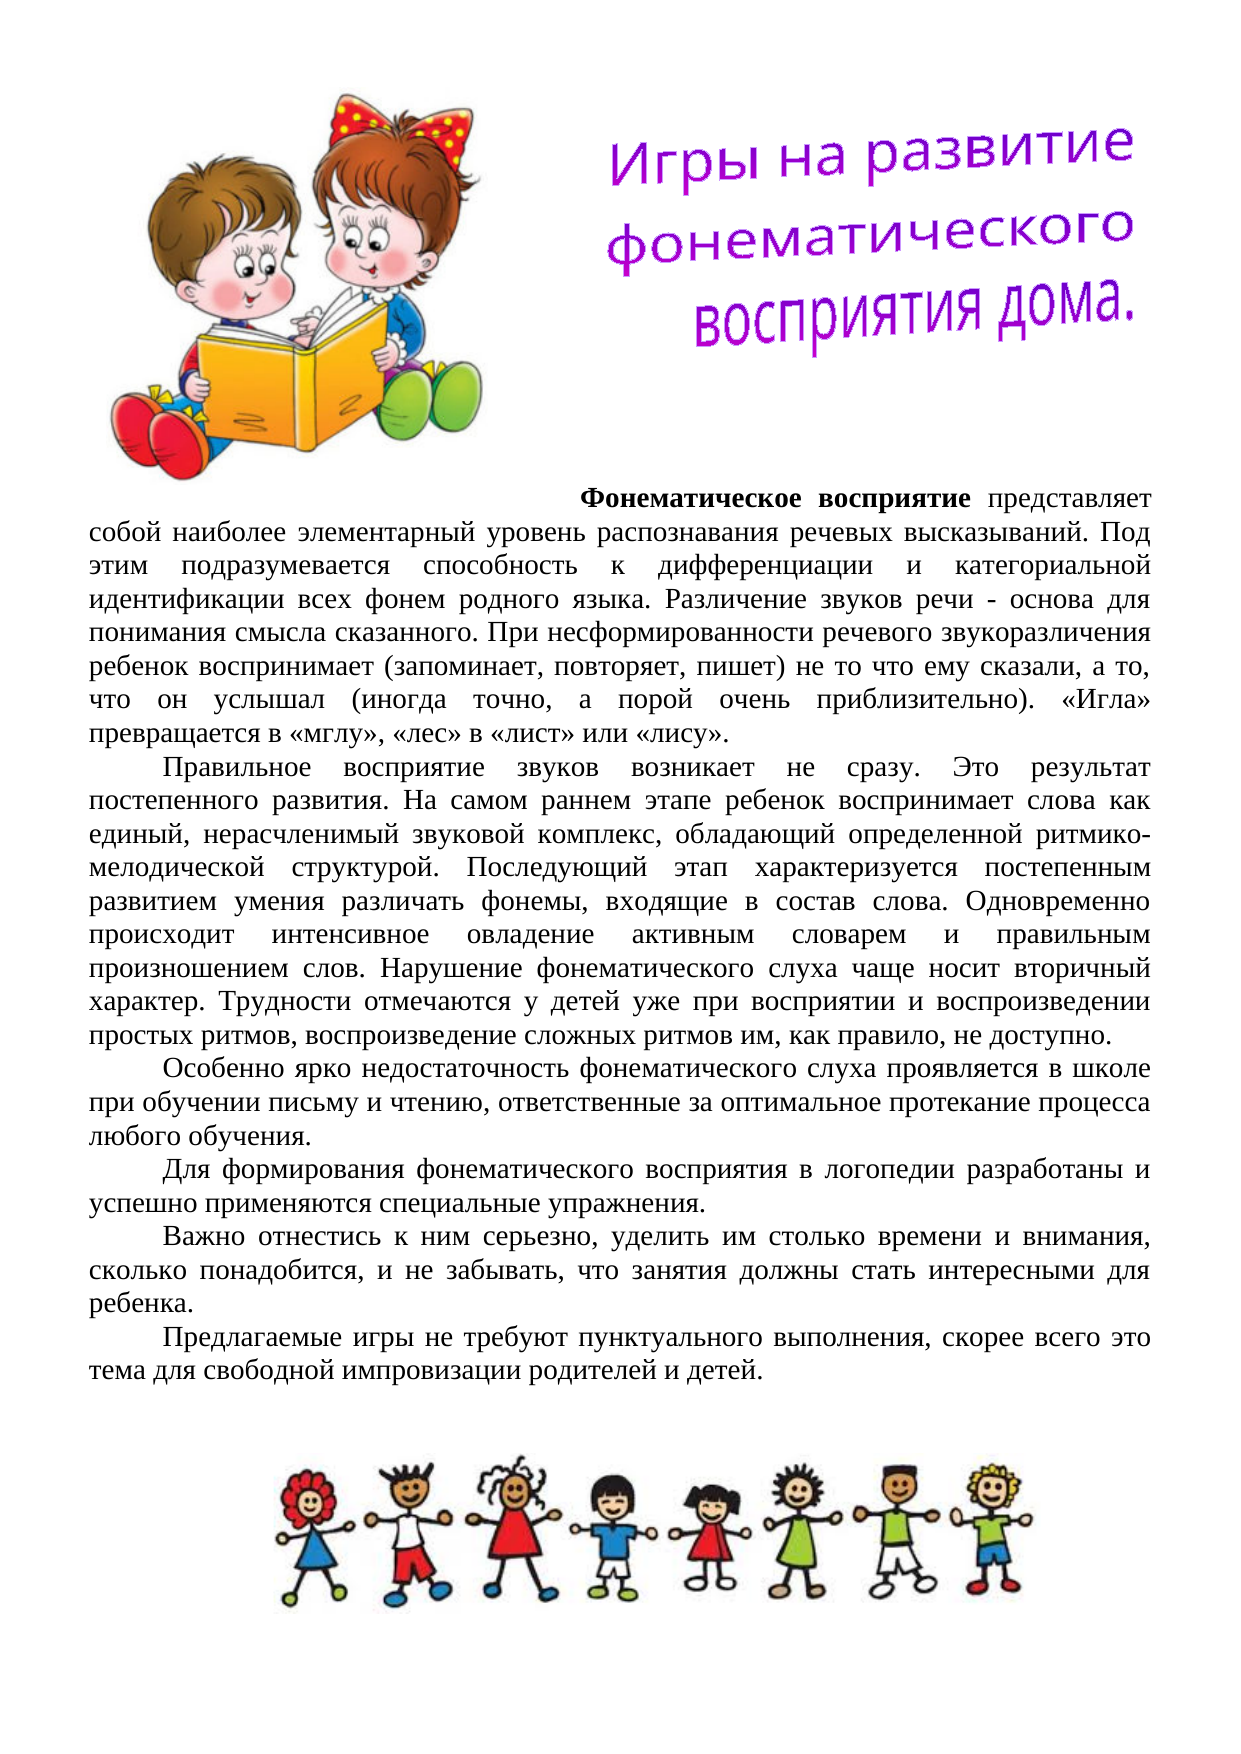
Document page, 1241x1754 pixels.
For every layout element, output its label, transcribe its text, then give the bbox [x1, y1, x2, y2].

text Правильное восприятие звуков возникает не сразу. Это результат постепенного развития. На самом раннем этапе ребенок воспринимает слова как единый, нерасчленимый звуковой комплекс, обладающий определенной ритмико-мелодической структурой. Последующий этап характеризуется постепенным развитием умения различать фонемы, входящие в состав слова. Одновременно происходит интенсивное овладение активным словарем и правильным произношением слов. Нарушение фонематического слуха чаще носит вторичный характер. Трудности отмечаются у детей уже при восприятии и воспроизведении простых ритмов, воспроизведение сложных ритмов им, как правило, не доступно. [89, 749, 1152, 1051]
picture [106, 87, 488, 485]
text Особенно ярко недостаточность фонематического слуха проявляется в школе при обучении письму и чтению, ответственные за оптимальное протекание процесса любого обучения. [89, 1051, 1152, 1151]
text Фонематическое восприятие представляет собой наиболее элементарный уровень распознавания речевых высказываний. Под этим подразумевается способность к дифференциации и категориальной идентификации всех фонем родного языка. Различение звуков речи - основа для понимания смысла сказанного. При несформированности речевого звукоразличения ребенок воспринимает (запоминает, повторяет, пишет) не то что ему сказали, а то, что он услышал (иногда точно, а порой очень приблизительно). «Игла» превращается в «мглу», «лес» в «лист» или «лису». [89, 480, 1152, 749]
text Предлагаемые игры не требуют пунктуального выполнения, скорее всего это тема для свободной импровизации родителей и детей. [89, 1319, 1152, 1386]
picture [273, 1453, 1041, 1614]
text Важно отнестись к ним серьезно, уделить им столько времени и внимания, сколько понадобится, и не забывать, что занятия должны стать интересными для ребенка. [89, 1218, 1152, 1319]
text Для формирования фонематического восприятия в логопедии разработаны и успешно применяются специальные упражнения. [89, 1151, 1152, 1218]
